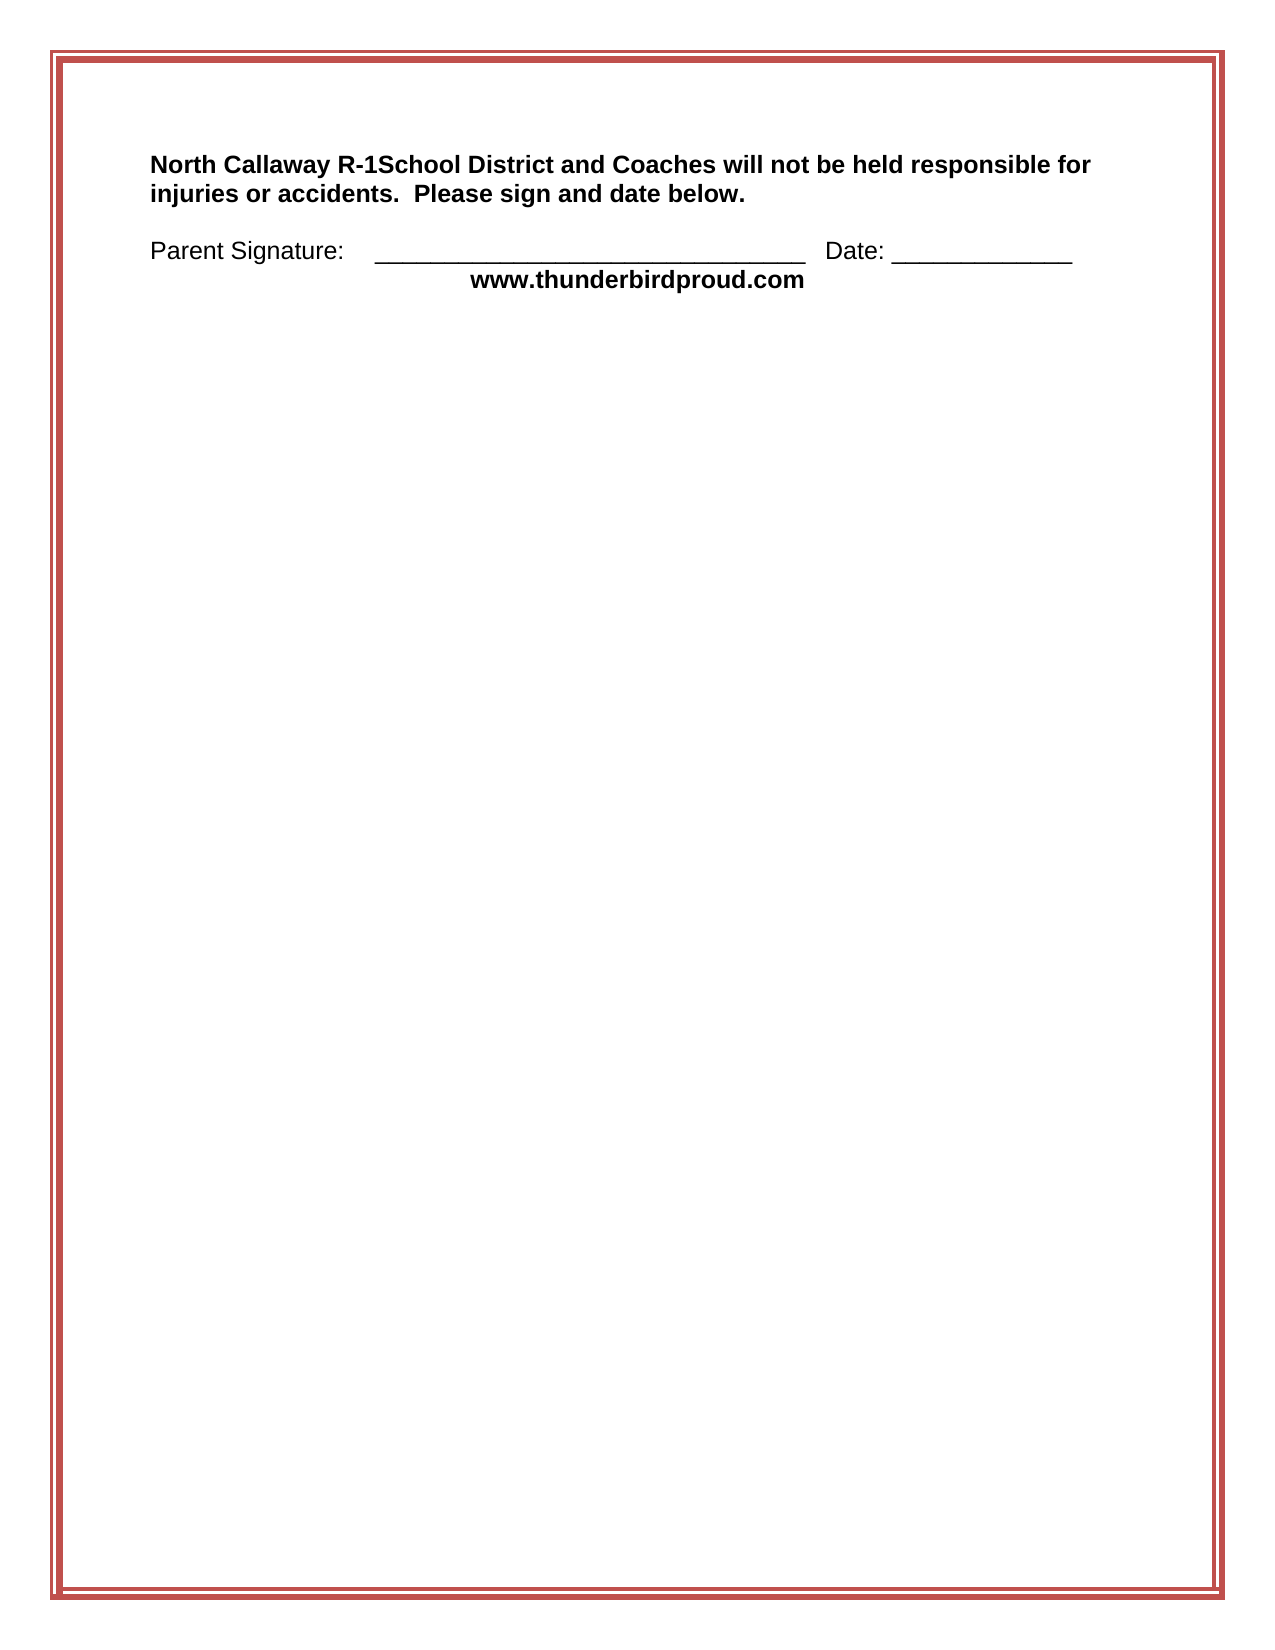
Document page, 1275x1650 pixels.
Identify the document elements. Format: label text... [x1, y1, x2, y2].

text North Callaway R-1School District and Coaches will not be held responsible for injuries or accidents. Please sign and date below. [150, 150, 1125, 207]
text www.thunderbirdproud.com [150, 265, 1125, 294]
text Parent Signature: _______________________________ Date: _____________ [150, 236, 1125, 265]
